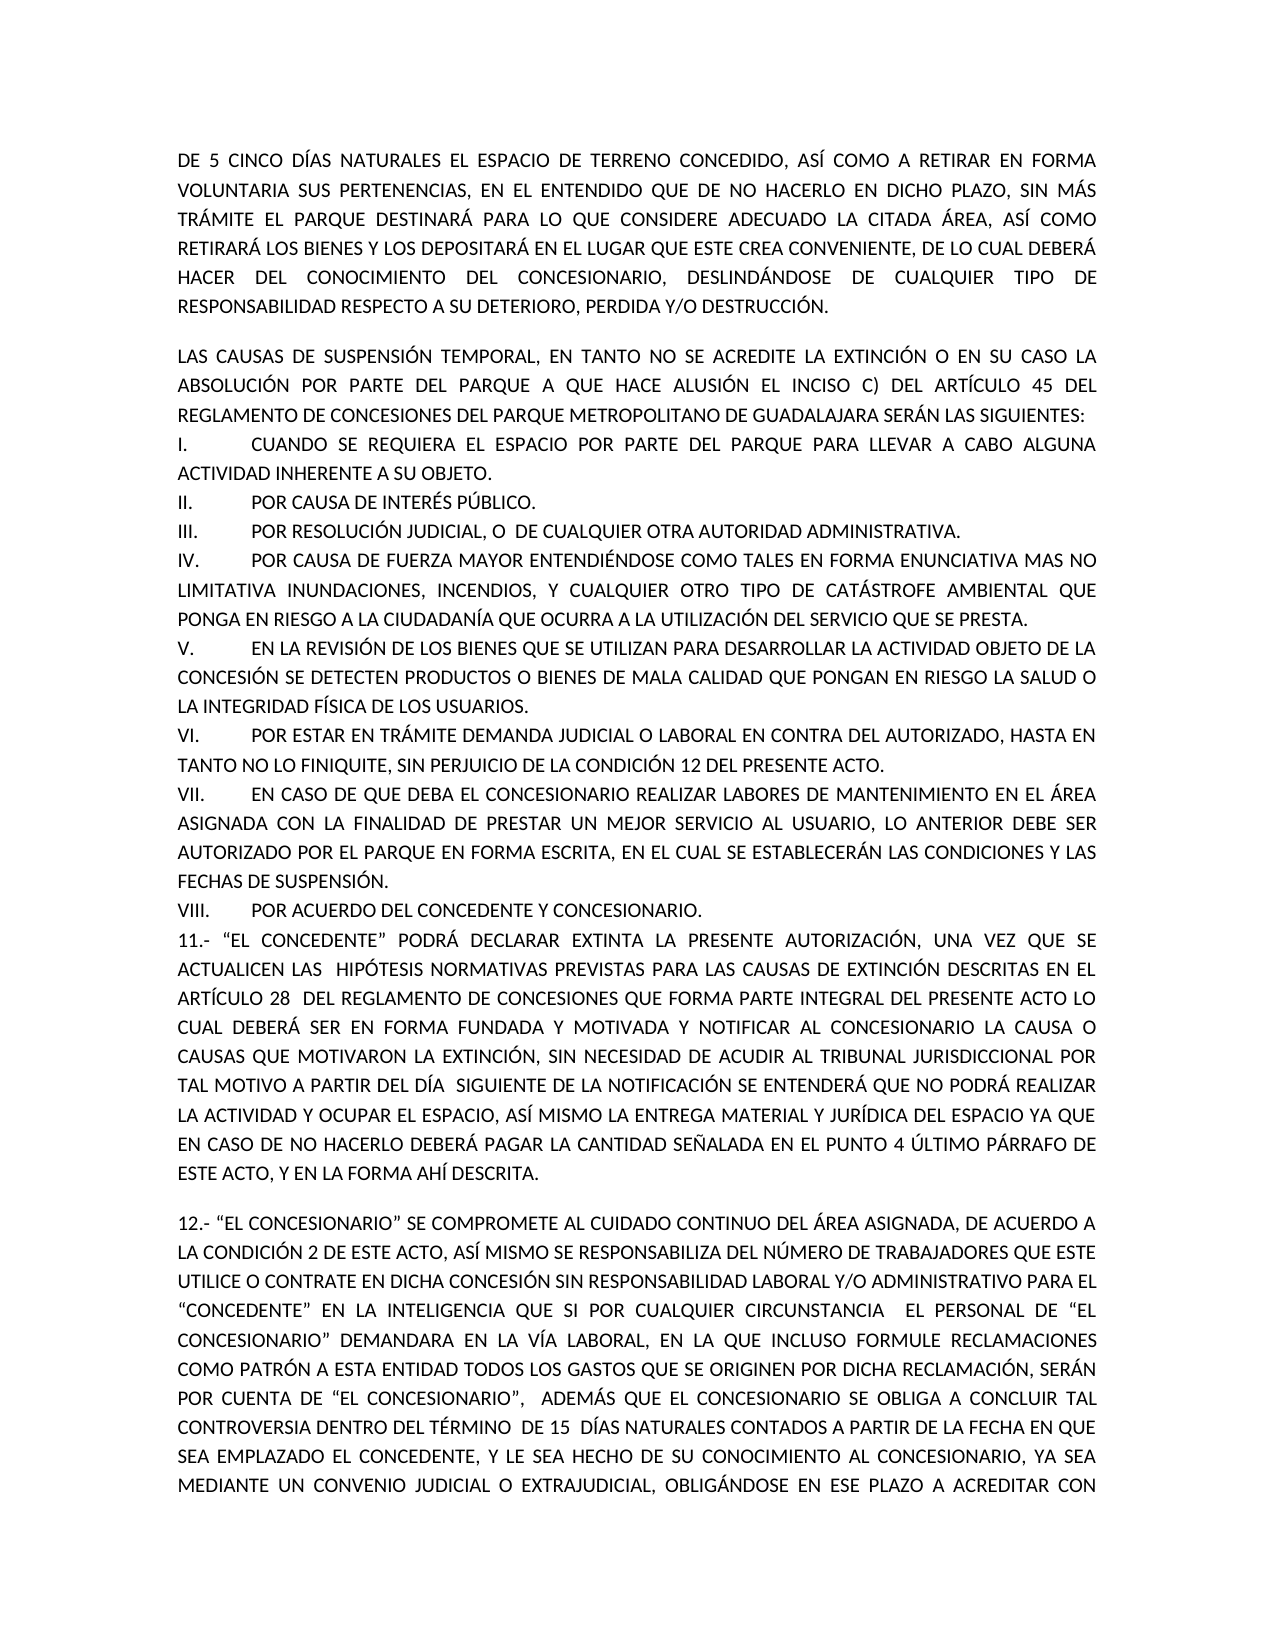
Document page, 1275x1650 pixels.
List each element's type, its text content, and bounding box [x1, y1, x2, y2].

text V. EN LA REVISIÓN DE LOS BIENES QUE SE UTILIZAN PARA DESARROLLAR LA ACTIVIDAD OBJETO DE LA CONCESIÓN SE DETECTEN PRODUCTOS O BIENES DE MALA CALIDAD QUE PONGAN EN RIESGO LA SALUD O LA INTEGRIDAD FÍSICA DE LOS USUARIOS. [177, 635, 1098, 719]
text I. CUANDO SE REQUIERA EL ESPACIO POR PARTE DEL PARQUE PARA LLEVAR A CABO ALGUNA ACTIVIDAD INHERENTE A SU OBJETO. [177, 431, 1098, 486]
text IV. POR CAUSA DE FUERZA MAYOR ENTENDIÉNDOSE COMO TALES EN FORMA ENUNCIATIVA MAS NO LIMITATIVA INUNDACIONES, INCENDIOS, Y CUALQUIER OTRO TIPO DE CATÁSTROFE AMBIENTAL QUE PONGA EN RIESGO A LA CIUDADANÍA QUE OCURRA A LA UTILIZACIÓN DEL SERVICIO QUE SE PRESTA. [177, 548, 1098, 631]
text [177, 148, 1098, 319]
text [177, 1210, 1098, 1498]
text VII. EN CASO DE QUE DEBA EL CONCESIONARIO REALIZAR LABORES DE MANTENIMIENTO EN EL ÁREA ASIGNADA CON LA FINALIDAD DE PRESTAR UN MEJOR SERVICIO AL USUARIO, LO ANTERIOR DEBE SER AUTORIZADO POR EL PARQUE EN FORMA ESCRITA, EN EL CUAL SE ESTABLECERÁN LAS CONDICIONES Y LAS FECHAS DE SUSPENSIÓN. [177, 781, 1098, 894]
text LAS CAUSAS DE SUSPENSIÓN TEMPORAL, EN TANTO NO SE ACREDITE LA EXTINCIÓN O EN SU CASO LA ABSOLUCIÓN POR PARTE DEL PARQUE A QUE HACE ALUSIÓN EL INCISO C) DEL ARTÍCULO 45 DEL REGLAMENTO DE CONCESIONES DEL PARQUE METROPOLITANO DE GUADALAJARA SERÁN LAS SIGUIENTES: [177, 343, 1098, 427]
text VIII. POR ACUERDO DEL CONCEDENTE Y CONCESIONARIO. [177, 898, 1098, 923]
text VI. POR ESTAR EN TRÁMITE DEMANDA JUDICIAL O LABORAL EN CONTRA DEL AUTORIZADO, HASTA EN TANTO NO LO FINIQUITE, SIN PERJUICIO DE LA CONDICIÓN 12 DEL PRESENTE ACTO. [177, 723, 1098, 777]
text 11.- “EL CONCEDENTE” PODRÁ DECLARAR EXTINTA LA PRESENTE AUTORIZACIÓN, UNA VEZ QUE SE ACTUALICEN LAS HIPÓTESIS NORMATIVAS PREVISTAS PARA LAS CAUSAS DE EXTINCIÓN DESCRITAS EN EL ARTÍCULO 28 DEL REGLAMENTO DE CONCESIONES QUE FORMA PARTE INTEGRAL DEL PRESENTE ACTO LO CUAL DEBERÁ SER EN FORMA FUNDADA Y MOTIVADA Y NOTIFICAR AL CONCESIONARIO LA CAUSA O CAUSAS QUE MOTIVARON LA EXTINCIÓN, SIN NECESIDAD DE ACUDIR AL TRIBUNAL JURISDICCIONAL POR TAL MOTIVO A PARTIR DEL DÍA SIGUIENTE DE LA NOTIFICACIÓN SE ENTENDERÁ QUE NO PODRÁ REALIZAR LA ACTIVIDAD Y OCUPAR EL ESPACIO, ASÍ MISMO LA ENTREGA MATERIAL Y JURÍDICA DEL ESPACIO YA QUE EN CASO DE NO HACERLO DEBERÁ PAGAR LA CANTIDAD SEÑALADA EN EL PUNTO 4 ÚLTIMO PÁRRAFO DE ESTE ACTO, Y EN LA FORMA AHÍ DESCRITA. [177, 927, 1098, 1186]
text II. POR CAUSA DE INTERÉS PÚBLICO. [177, 489, 1098, 515]
text III. POR RESOLUCIÓN JUDICIAL, O DE CUALQUIER OTRA AUTORIDAD ADMINISTRATIVA. [177, 518, 1098, 544]
